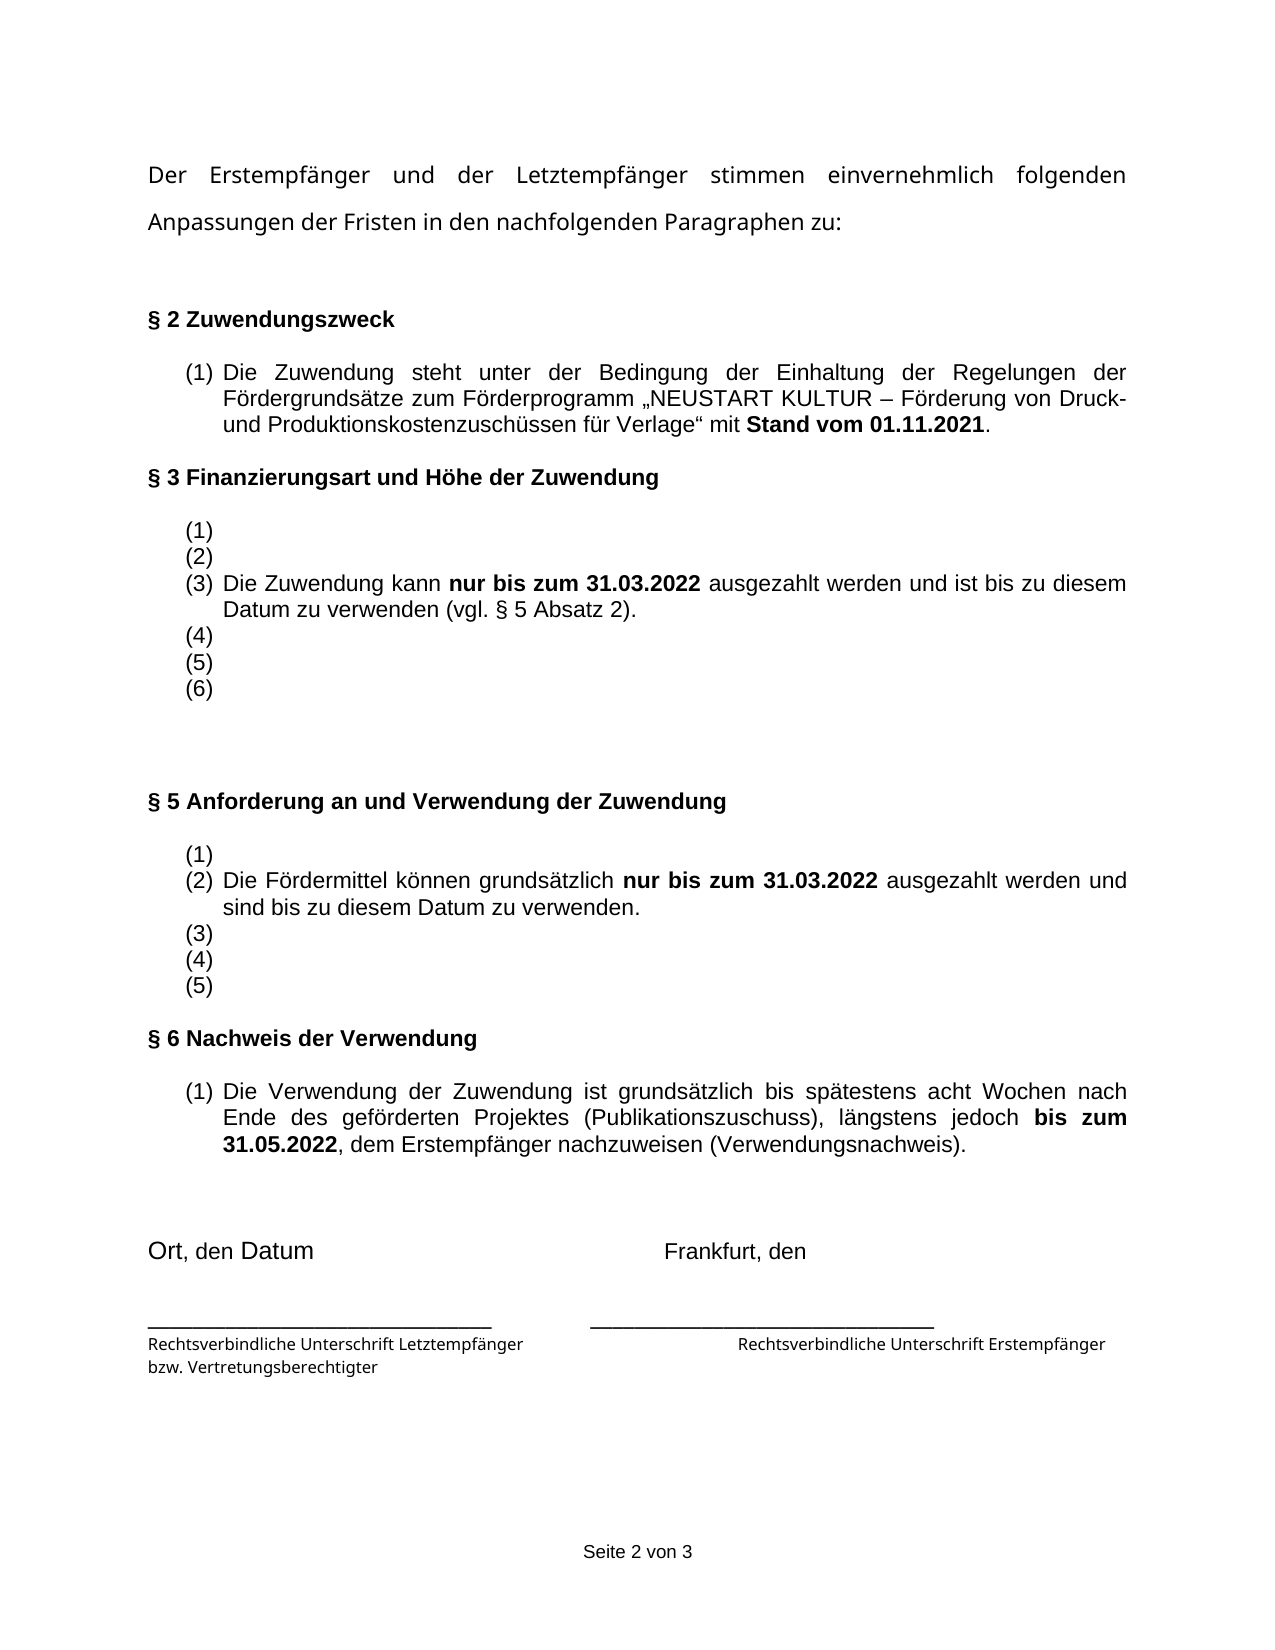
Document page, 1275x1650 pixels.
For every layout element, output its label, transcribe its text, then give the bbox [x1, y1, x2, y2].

list Die Zuwendung kann nur bis zum 31.03.2022 ausgezahlt werden und ist bis zu diesem Datum zu verwenden (vgl. § 5 Absatz 2). [185, 569, 1127, 622]
text (1) [185, 841, 1127, 867]
text bzw. Vertretungsberechtigter [148, 1356, 1127, 1378]
text § 3 Finanzierungsart und Höhe der Zuwendung [148, 464, 1127, 490]
list Die Verwendung der Zuwendung ist grundsätzlich bis spätestens acht Wochen nach Ende des geförderten Projektes (Publikationszuschuss), längstens jedoch bis zum 31.05.2022, dem Erstempfänger nachzuweisen (Verwendungsnachweis). [185, 1078, 1127, 1157]
text Der Erstempfänger und der Letztempfänger stimmen einvernehmlich folgenden Anpassungen der Fristen in den nachfolgenden Paragraphen zu: [148, 159, 1127, 238]
text Ort, den Datum Frankfurt, den [148, 1236, 1127, 1265]
text _______________________________ _______________________________ [148, 1299, 1127, 1333]
list Die Fördermittel können grundsätzlich nur bis zum 31.03.2022 ausgezahlt werden und sind bis zu diesem Datum zu verwenden. [185, 867, 1127, 920]
text Rechtsverbindliche Unterschrift Letztempfänger Rechtsverbindliche Unterschrift Erstempfänger [148, 1333, 1127, 1356]
text § 6 Nachweis der Verwendung [148, 1025, 1127, 1052]
list Die Zuwendung steht unter der Bedingung der Einhaltung der Regelungen der Fördergrundsätze zum Förderprogramm „NEUSTART KULTUR – Förderung von Druck- und Produktionskostenzuschüssen für Verlage“ mit Stand vom 01.11.2021. [185, 359, 1127, 438]
text § 2 Zuwendungszweck [148, 306, 1127, 332]
text § 5 Anforderung an und Verwendung der Zuwendung [148, 788, 1127, 814]
